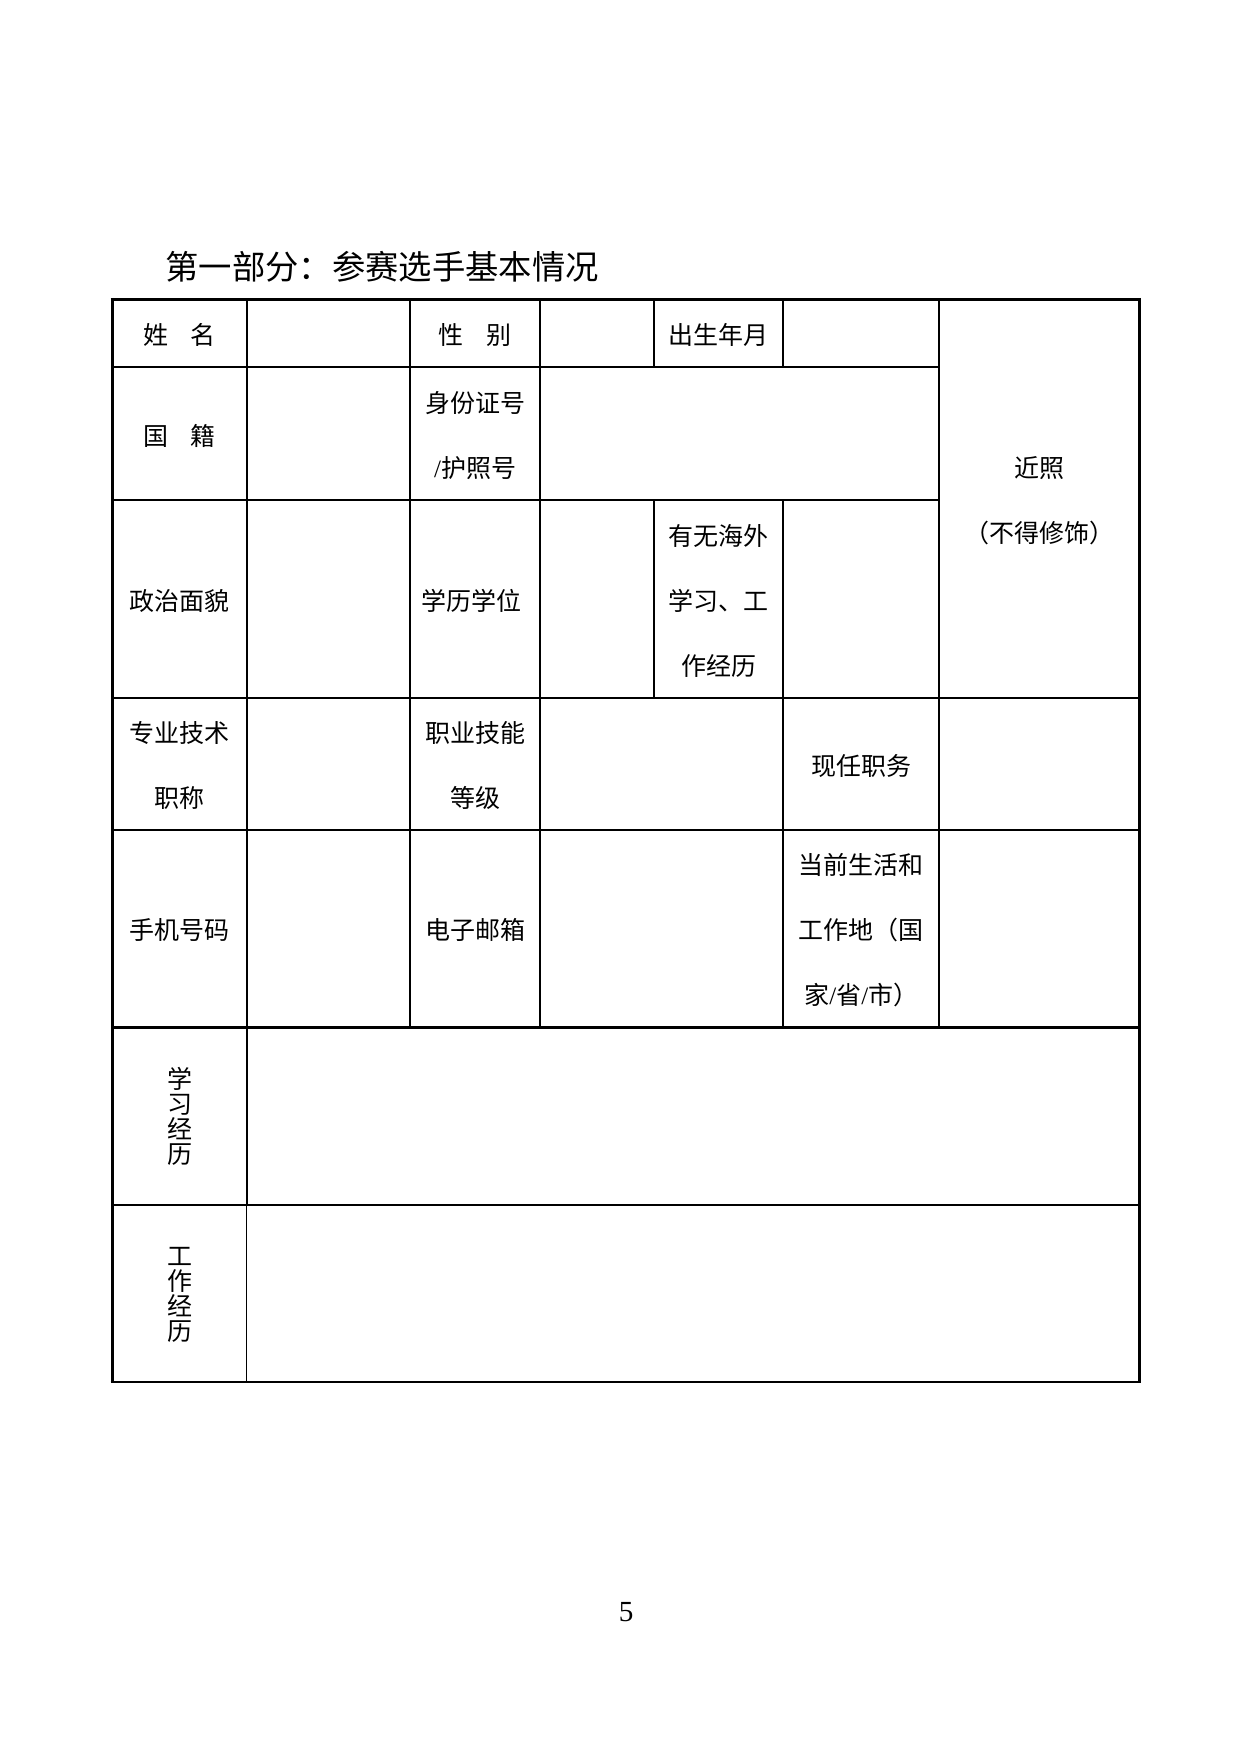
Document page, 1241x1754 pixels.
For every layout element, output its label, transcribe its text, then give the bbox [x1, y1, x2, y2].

table_cell [248, 699, 409, 829]
table_header 性 别 [411, 301, 539, 366]
table_cell [247, 1206, 1138, 1381]
table_header [248, 301, 409, 366]
table_header 出生年月 [655, 301, 782, 366]
table_header [784, 301, 938, 366]
table_cell [541, 368, 938, 499]
table_cell [248, 1029, 1138, 1203]
table_cell [541, 501, 653, 697]
table_cell [248, 501, 409, 697]
table_cell [541, 831, 782, 1026]
table_cell 学历学位 [411, 501, 539, 697]
table_cell [784, 501, 938, 697]
table_cell 现任职务 [784, 699, 938, 829]
table_cell 电子邮箱 [411, 831, 539, 1026]
table_cell 身份证号 /护照号 [411, 368, 539, 499]
table_header 近照 （不得修饰） [940, 301, 1138, 697]
text 第一部分：参赛选手基本情况 [165, 233, 1087, 298]
table_cell [541, 699, 782, 829]
table_cell 当前生活和工作地（国家/省/市） [784, 831, 938, 1026]
table_cell [940, 699, 1138, 829]
table_cell [248, 831, 409, 1026]
table_cell 职业技能 等级 [411, 699, 539, 829]
table_header [541, 301, 653, 366]
table_cell 手机号码 [114, 831, 246, 1026]
table_header 姓 名 [114, 301, 246, 366]
table_cell 国 籍 [114, 368, 246, 499]
table_cell [248, 368, 409, 499]
table_cell 专业技术 职称 [114, 699, 246, 829]
table_cell 有无海外学习、工作经历 [655, 501, 782, 697]
table_cell [940, 831, 1138, 1026]
table_cell 工作经历 [114, 1206, 246, 1381]
table_cell 政治面貌 [114, 501, 246, 697]
table_cell 学习经历 [114, 1029, 246, 1203]
